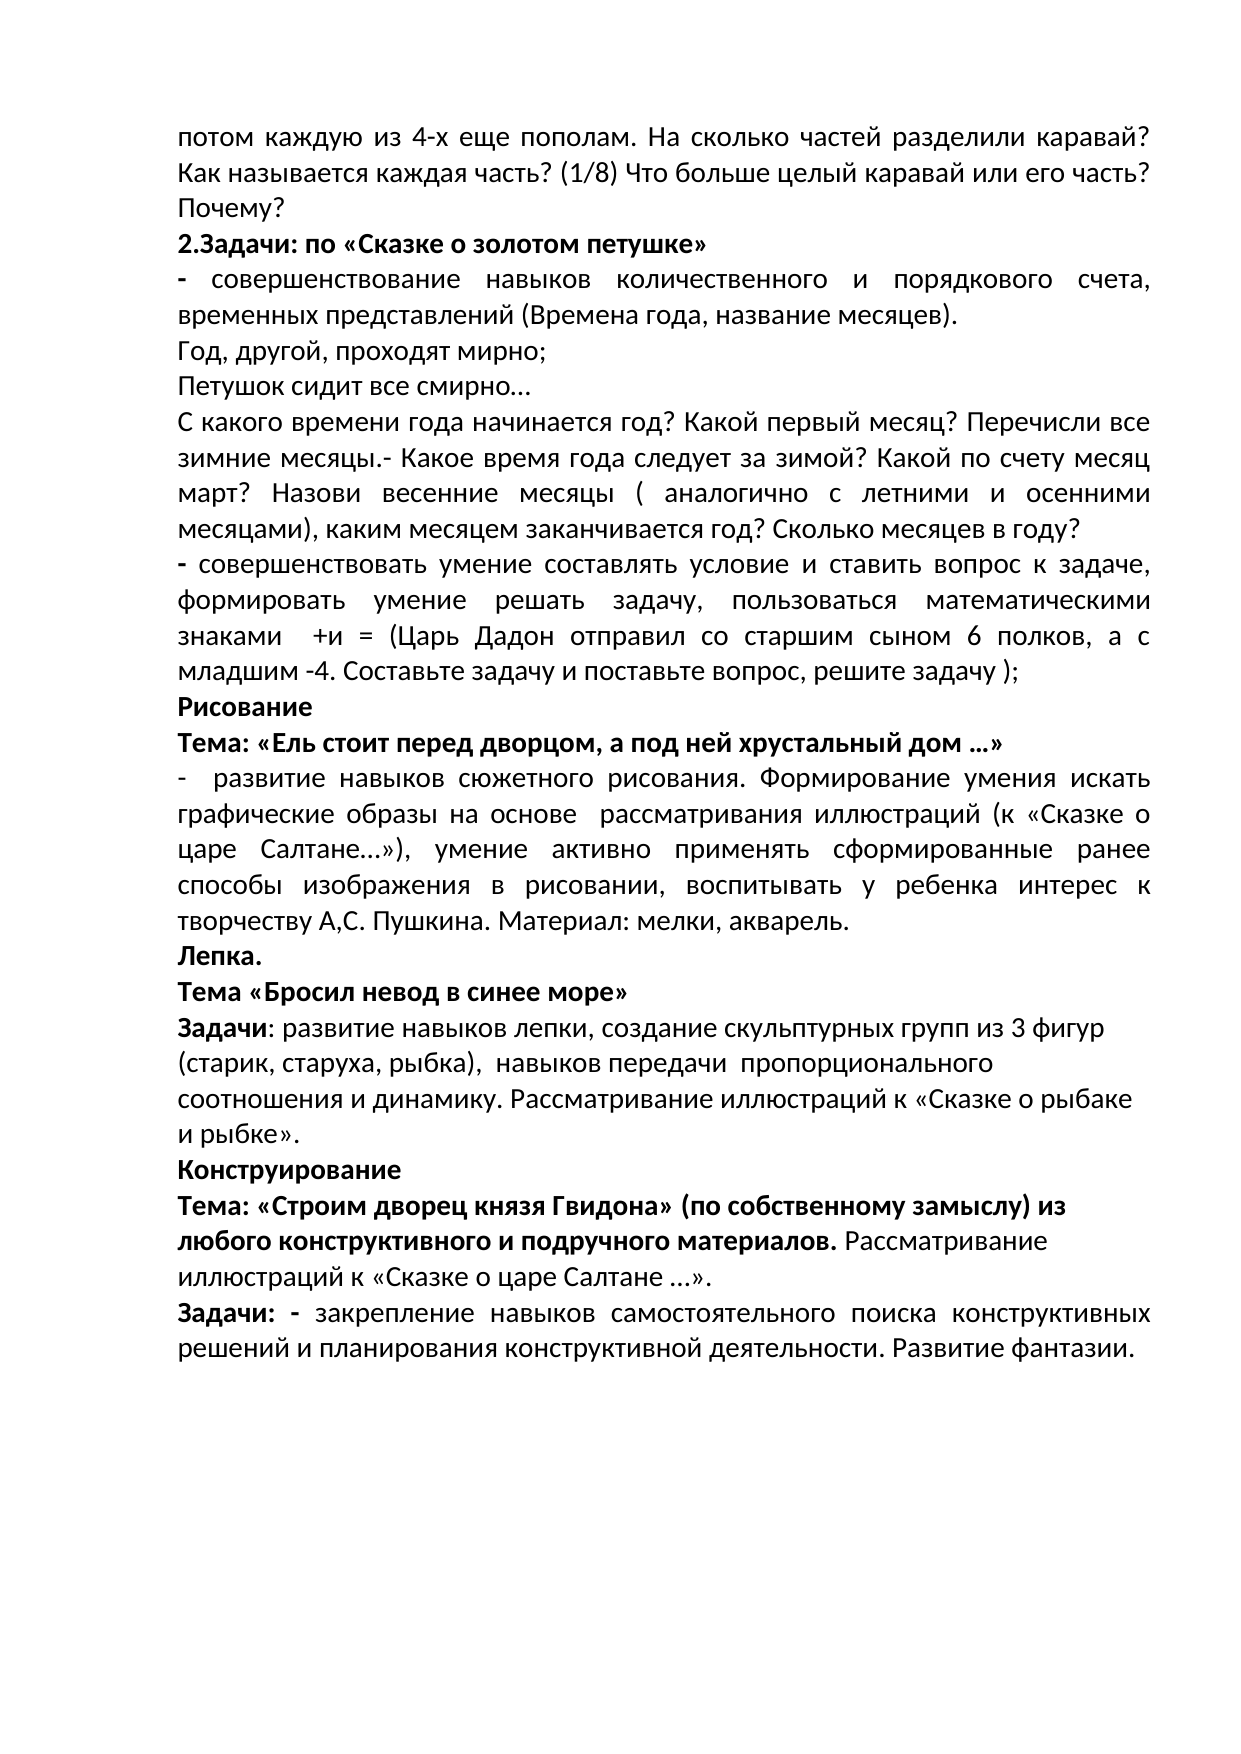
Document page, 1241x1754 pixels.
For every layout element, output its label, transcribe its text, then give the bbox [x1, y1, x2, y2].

text С какого времени года начинается год? Какой первый месяц? Перечисли все зимние месяцы.- Какое время года следует за зимой? Какой по счету месяц март? Назови весенние месяцы ( аналогично с летними и осенними месяцами), каким месяцем заканчивается год? Сколько месяцев в году? [177, 403, 1152, 546]
text Задачи: - закрепление навыков самостоятельного поиска конструктивных решений и планирования конструктивной деятельности. Развитие фантазии. [177, 1294, 1152, 1365]
text Тема: «Строим дворец князя Гвидона» (по собственному замыслу) из любого конструктивного и подручного материалов. Рассматривание иллюстраций к «Сказке о царе Салтане …». [177, 1187, 1152, 1294]
text 2.Задачи: по «Сказке о золотом петушке» [177, 225, 1152, 261]
text Лепка. [177, 937, 1152, 973]
text - развитие навыков сюжетного рисования. Формирование умения искать графические образы на основе рассматривания иллюстраций (к «Сказке о царе Салтане…»), умение активно применять сформированные ранее способы изображения в рисовании, воспитывать у ребенка интерес к творчеству А,С. Пушкина. Материал: мелки, акварель. [177, 759, 1152, 937]
text Рисование [177, 688, 1152, 724]
text Петушок сидит все смирно… [177, 367, 1152, 403]
text потом каждую из 4-х еще пополам. На сколько частей разделили каравай? Как называется каждая часть? (1/8) Что больше целый каравай или его часть? Почему? [177, 118, 1152, 225]
text - совершенствовать умение составлять условие и ставить вопрос к задаче, формировать умение решать задачу, пользоваться математическими знаками +и = (Царь Дадон отправил со старшим сыном 6 полков, а с младшим -4. Составьте задачу и поставьте вопрос, решите задачу ); [177, 546, 1152, 688]
text Конструирование [177, 1151, 1152, 1187]
text Тема: «Ель стоит перед дворцом, а под ней хрустальный дом …» [177, 724, 1152, 759]
text Задачи: развитие навыков лепки, создание скульптурных групп из 3 фигур (старик, старуха, рыбка), навыков передачи пропорционального соотношения и динамику. Рассматривание иллюстраций к «Сказке о рыбаке и рыбке». [177, 1009, 1152, 1151]
text Тема «Бросил невод в синее море» [177, 973, 1152, 1009]
text Год, другой, проходят мирно; [177, 332, 1152, 367]
text - совершенствование навыков количественного и порядкового счета, временных представлений (Времена года, название месяцев). [177, 261, 1152, 332]
